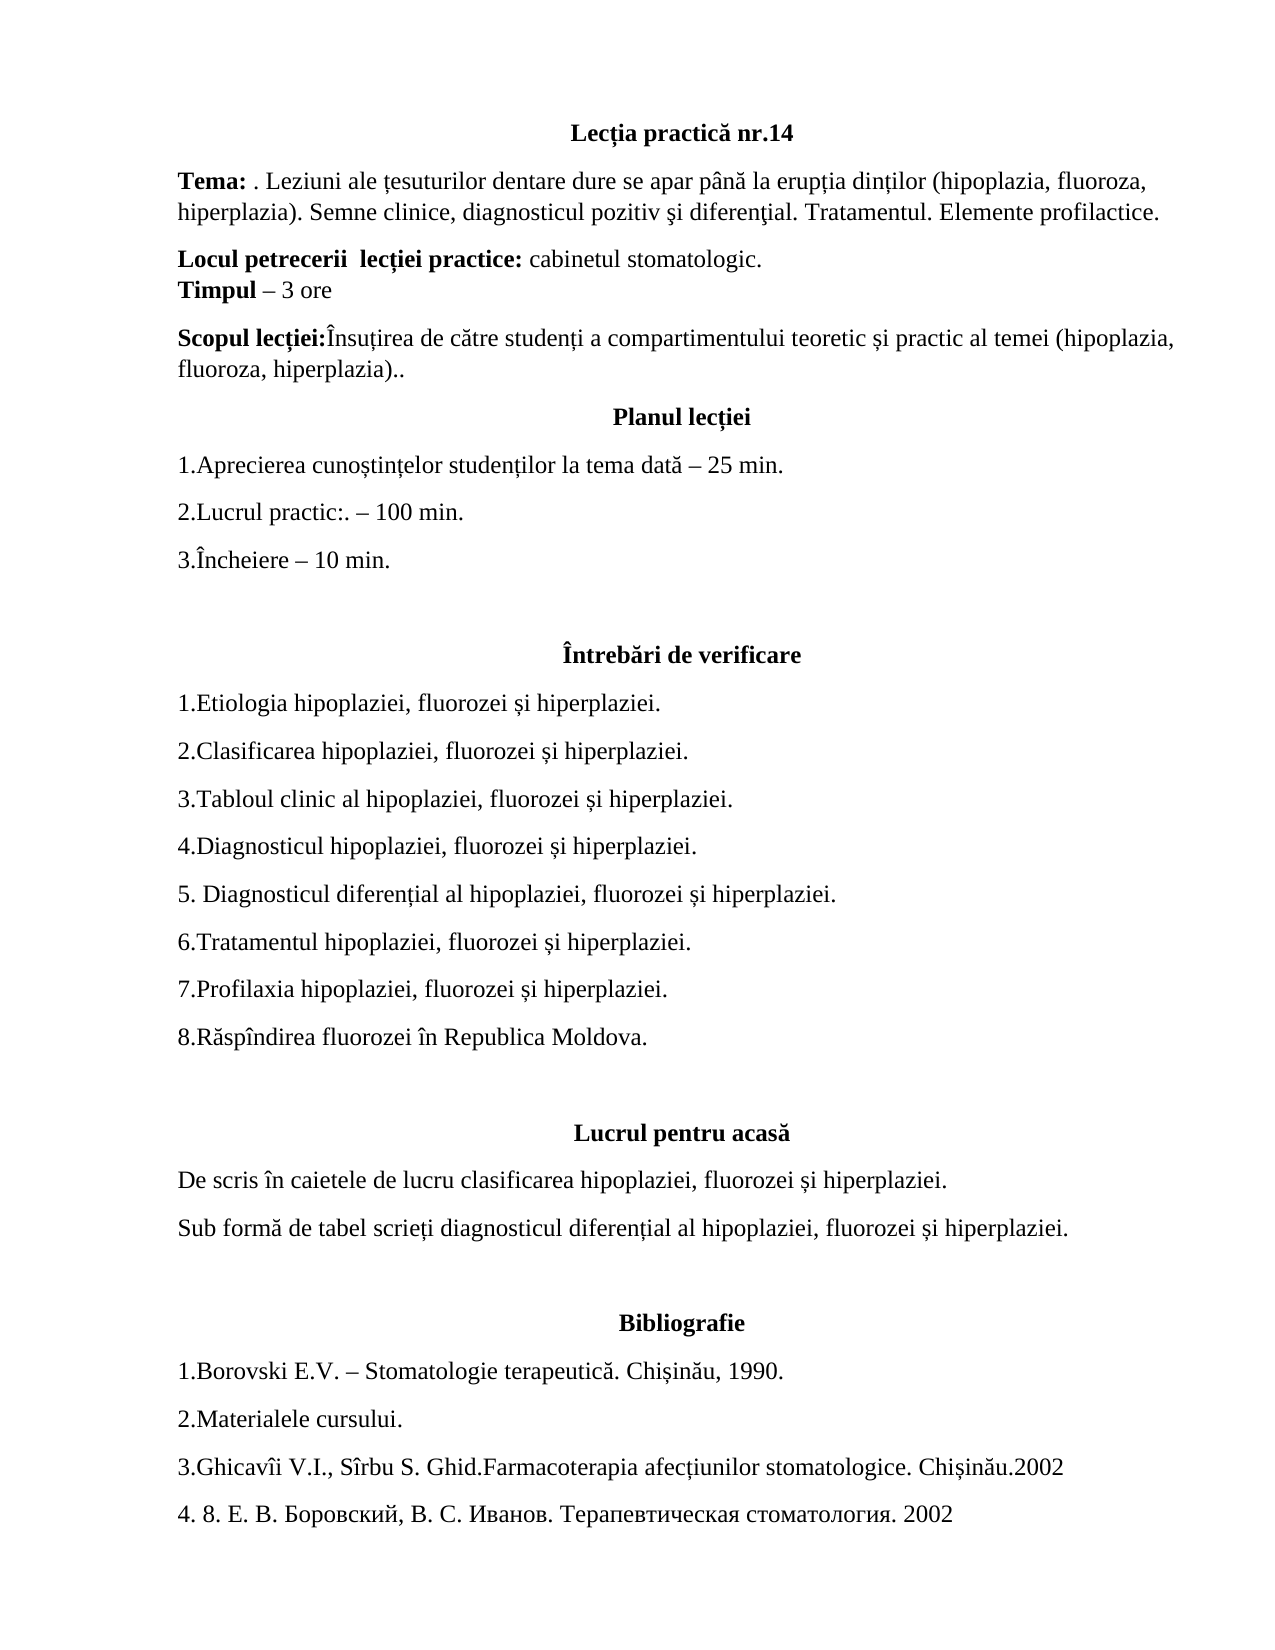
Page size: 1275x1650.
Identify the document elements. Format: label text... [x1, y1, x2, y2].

text Bibliografie [177, 1308, 1186, 1337]
text Tema: . Leziuni ale țesuturilor dentare dure se apar până la erupția dinților (hipoplazia, fluoroza, hiperplazia). Semne clinice, diagnosticul pozitiv şi diferenţial. Tratamentul. Elemente profilactice. [177, 166, 1186, 226]
text 7.Profilaxia hipoplaziei, fluorozei și hiperplaziei. [177, 974, 1186, 1003]
text Locul petrecerii lecției practice: cabinetul stomatologic. Timpul – 3 ore [177, 244, 1186, 304]
text 4. 8. Е. В. Боровский, В. С. Иванов. Терапевтическая стоматология. 2002 [177, 1499, 1186, 1528]
text Scopul lecției:Însuțirea de către studenți a compartimentului teoretic și practic al temei (hipoplazia, fluoroza, hiperplazia).. [177, 323, 1186, 383]
text Întrebări de verificare [177, 641, 1186, 669]
text 5. Diagnosticul diferențial al hipoplaziei, fluorozei și hiperplaziei. [177, 879, 1186, 908]
text 2.Lucrul practic:. – 100 min. [177, 497, 1186, 526]
text De scris în caietele de lucru clasificarea hipoplaziei, fluorozei și hiperplaziei. [177, 1165, 1186, 1194]
text 4.Diagnosticul hipoplaziei, fluorozei și hiperplaziei. [177, 831, 1186, 860]
text Lucrul pentru acasă [177, 1118, 1186, 1146]
text 3.Încheiere – 10 min. [177, 545, 1186, 574]
text 2.Materialele cursului. [177, 1404, 1186, 1433]
text 2.Clasificarea hipoplaziei, fluorozei și hiperplaziei. [177, 736, 1186, 765]
text Planul lecției [177, 402, 1186, 431]
text 3.Tabloul clinic al hipoplaziei, fluorozei și hiperplaziei. [177, 784, 1186, 812]
text 1.Aprecierea cunoștințelor studenților la tema dată – 25 min. [177, 450, 1186, 478]
text Sub formă de tabel scrieți diagnosticul diferențial al hipoplaziei, fluorozei și hiperplaziei. [177, 1213, 1186, 1242]
text 6.Tratamentul hipoplaziei, fluorozei și hiperplaziei. [177, 927, 1186, 956]
text 8.Răspîndirea fluorozei în Republica Moldova. [177, 1022, 1186, 1051]
text 3.Ghicavîi V.I., Sîrbu S. Ghid.Farmacoterapia afecțiunilor stomatologice. Chișinău.2002 [177, 1452, 1186, 1480]
text 1.Etiologia hipoplaziei, fluorozei și hiperplaziei. [177, 688, 1186, 717]
text Lecția practică nr.14 [177, 118, 1186, 147]
text 1.Borovski E.V. – Stomatologie terapeutică. Chișinău, 1990. [177, 1356, 1186, 1385]
